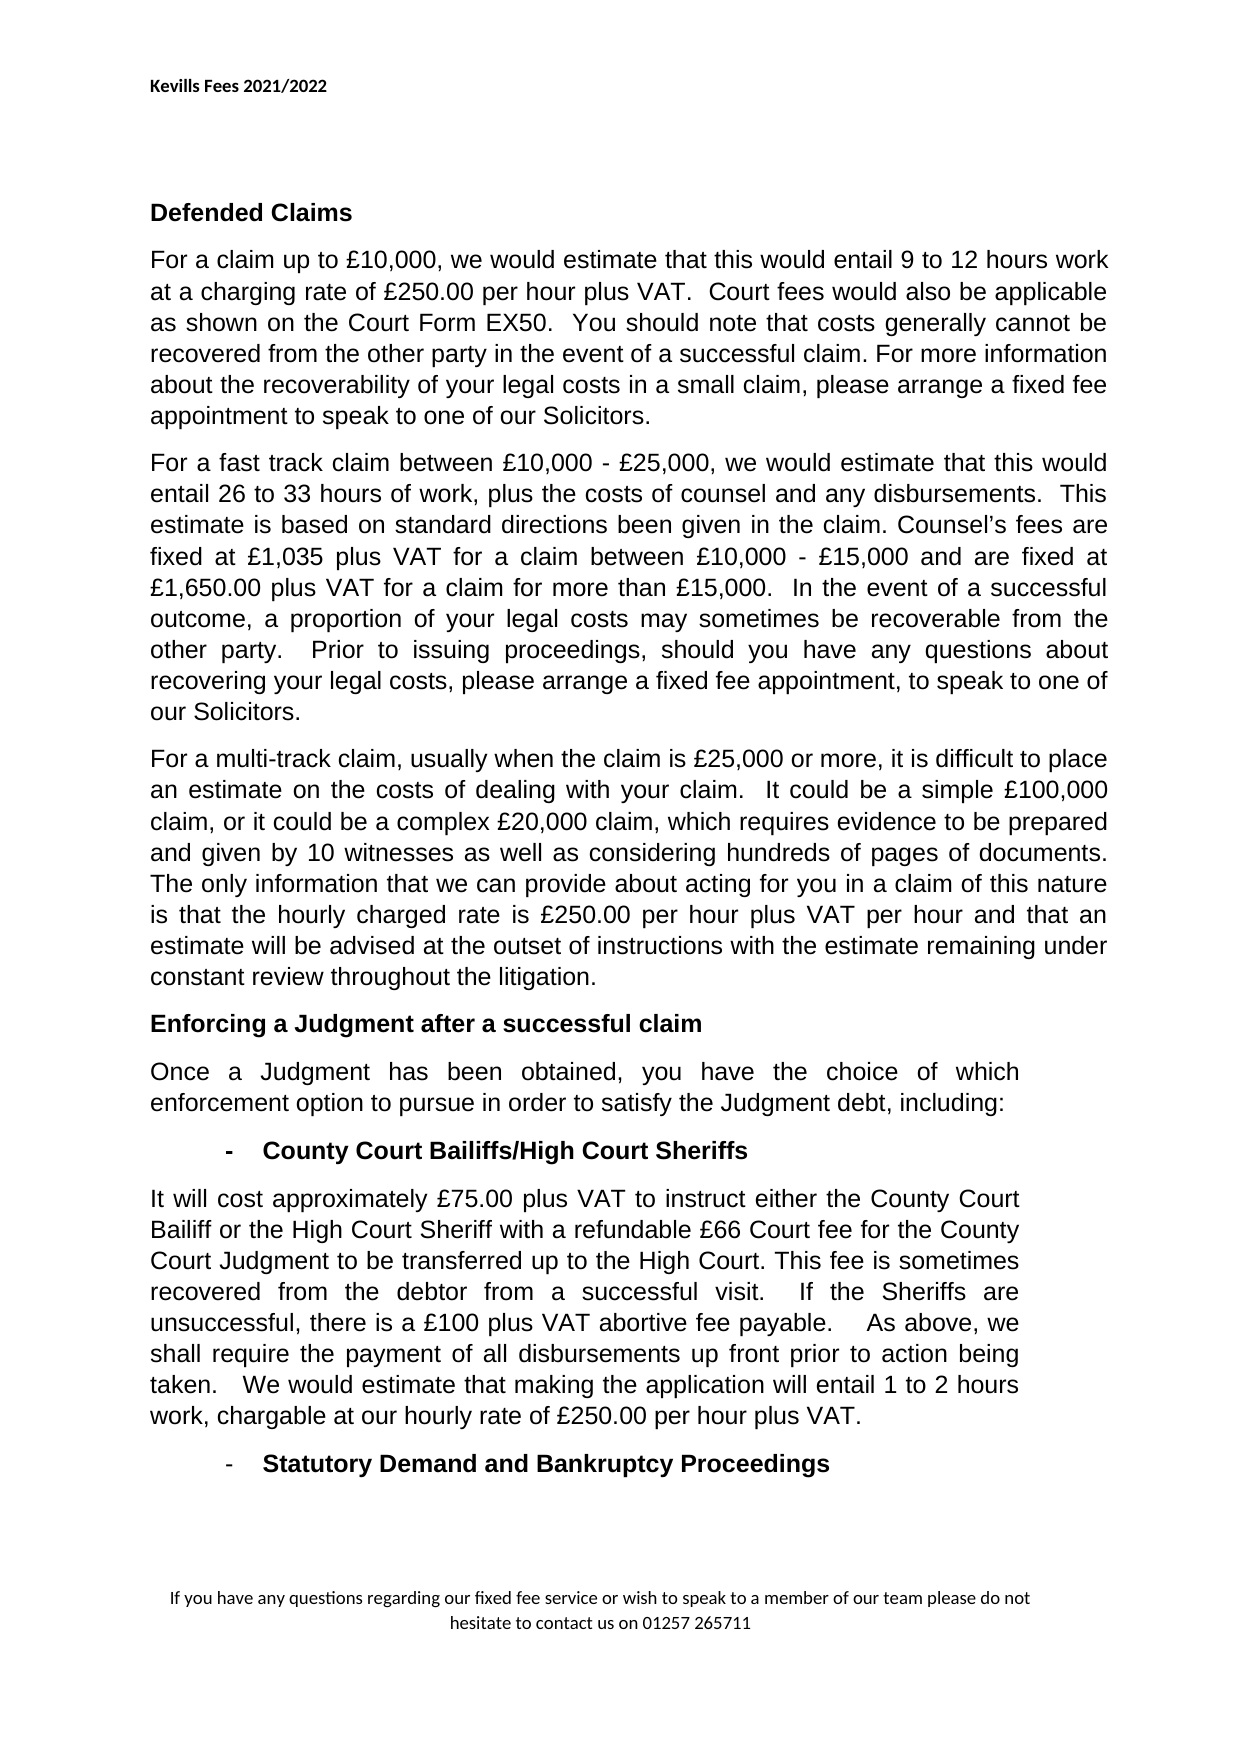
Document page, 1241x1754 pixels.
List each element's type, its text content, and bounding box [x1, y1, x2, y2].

text Once a Judgment has been obtained, you have the choice of which enforcement option to pursue in order to satisfy the Judgment debt, including: [150, 1057, 1021, 1117]
text Enforcing a Judgment after a successful claim [150, 1009, 1110, 1038]
list County Court Bailiffs/High Court Sheriffs [225, 1136, 1021, 1164]
text It will cost approximately £75.00 plus VAT to instruct either the County Court Bailiff or the High Court Sheriff with a refundable £66 Court fee for the County Court Judgment to be transferred up to the High Court. This fee is sometimes recovered from the debtor from a successful visit. If the Sheriffs are unsuccessful, there is a £100 plus VAT abortive fee payable. As above, we shall require the payment of all disbursements up front prior to action being taken. We would estimate that making the application will entail 1 to 2 hours work, chargable at our hourly rate of £250.00 per hour plus VAT. [150, 1183, 1021, 1429]
text For a fast track claim between £10,000 - £25,000, we would estimate that this would entail 26 to 33 hours of work, plus the costs of counsel and any disbursements. This estimate is based on standard directions been given in the claim. Counsel’s fees are fixed at £1,035 plus VAT for a claim between £10,000 - £15,000 and are fixed at £1,650.00 plus VAT for a claim for more than £15,000. In the event of a successful outcome, a proportion of your legal costs may sometimes be recoverable from the other party. Prior to issuing proceedings, should you have any questions about recovering your legal costs, please arrange a fixed fee appointment, to speak to one of our Solicitors. [150, 448, 1110, 725]
text For a claim up to £10,000, we would estimate that this would entail 9 to 12 hours work at a charging rate of £250.00 per hour plus VAT. Court fees would also be applicable as shown on the Court Form EX50. You should note that costs generally cannot be recovered from the other party in the event of a successful claim. For more information about the recoverability of your legal costs in a small claim, please arrange a fixed fee appointment to speak to one of our Solicitors. [150, 245, 1110, 429]
text Defended Claims [150, 198, 1090, 226]
list Statutory Demand and Bankruptcy Proceedings [225, 1448, 1021, 1477]
text For a multi-track claim, usually when the claim is £25,000 or more, it is difficult to place an estimate on the costs of dealing with your claim. It could be a simple £100,000 claim, or it could be a complex £20,000 claim, which requires evidence to be prepared and given by 10 witnesses as well as considering hundreds of pages of documents. The only information that we can provide about acting for you in a claim of this nature is that the hourly charged rate is £250.00 per hour plus VAT per hour and that an estimate will be advised at the outset of instructions with the estimate remaining under constant review throughout the litigation. [150, 744, 1110, 990]
